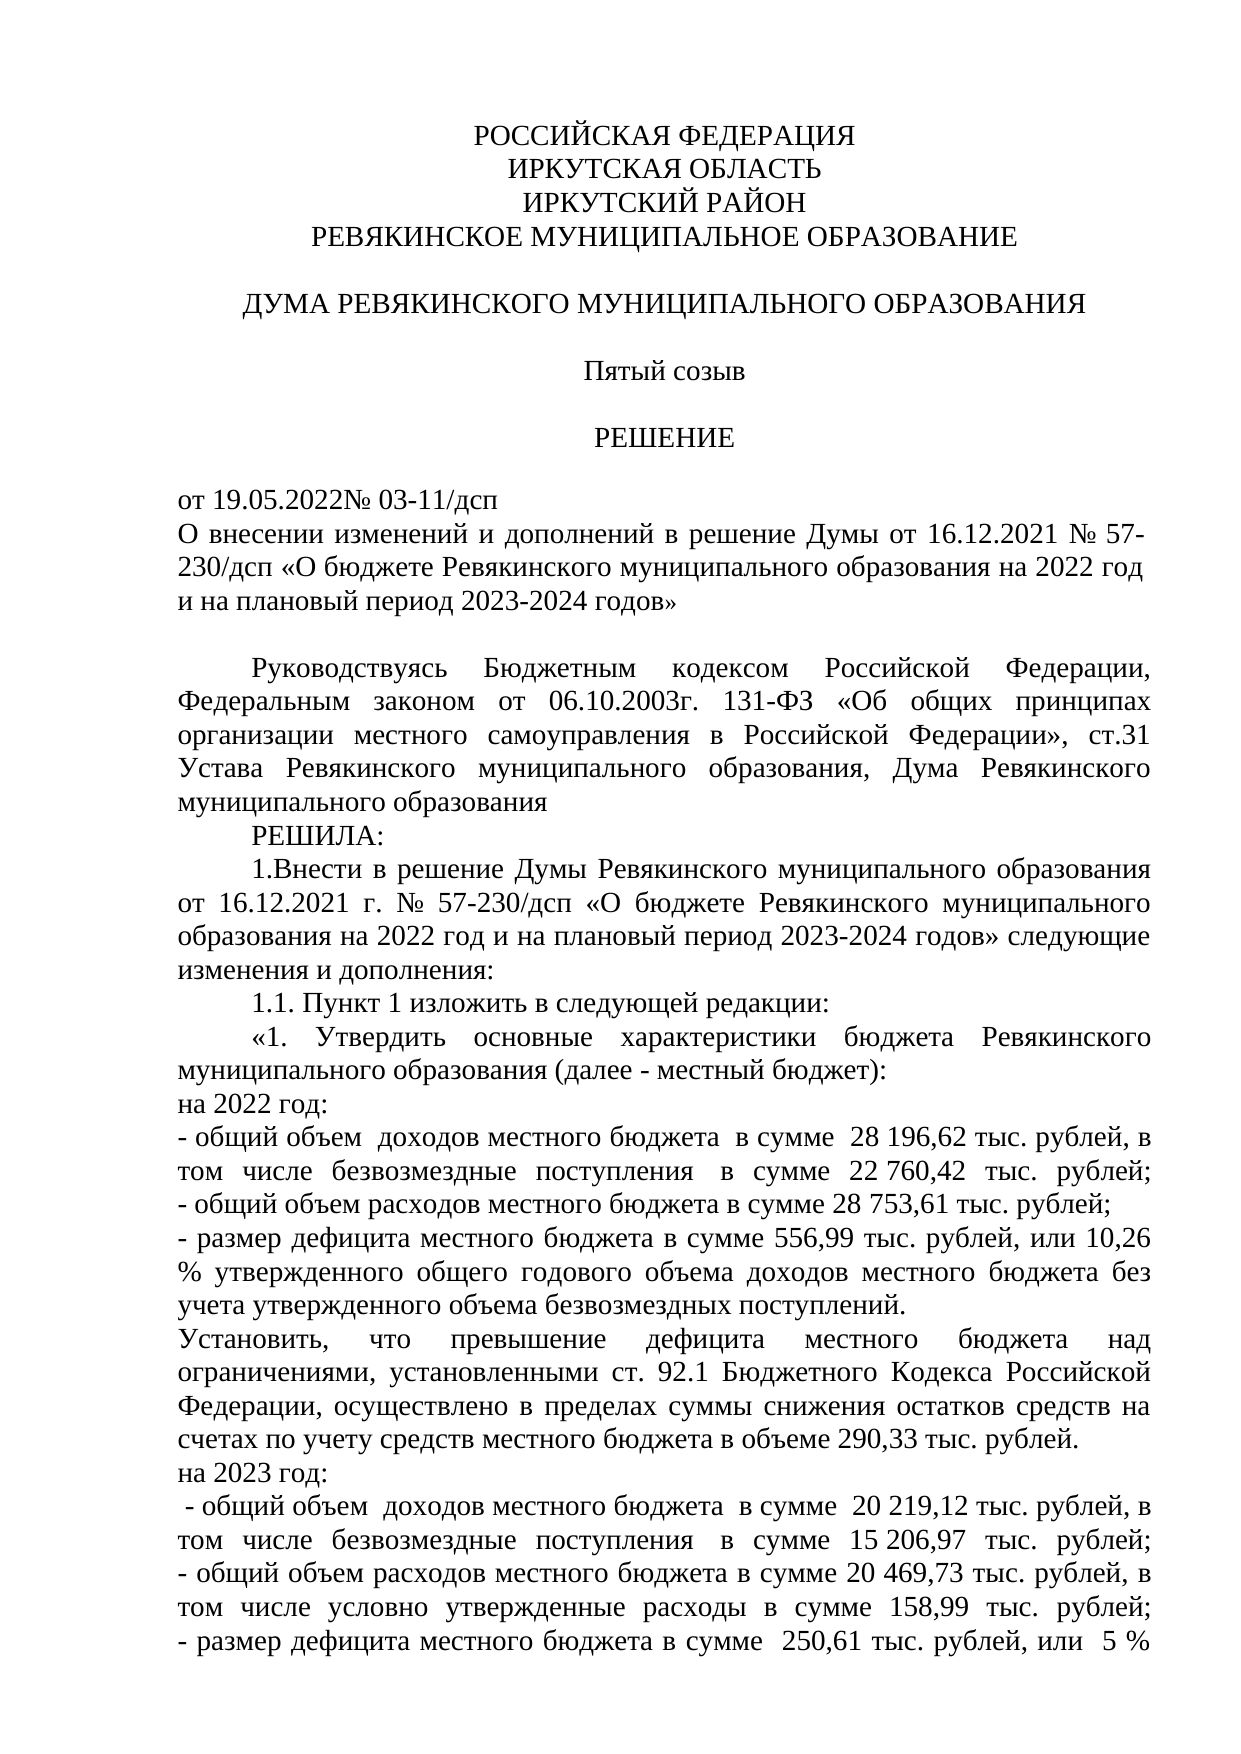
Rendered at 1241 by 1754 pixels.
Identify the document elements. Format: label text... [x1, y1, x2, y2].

text ИРКУТСКАЯ ОБЛАСТЬ [177, 152, 1152, 185]
text 1.1. Пункт 1 изложить в следующей редакции: [177, 985, 1152, 1019]
text - размер дефицита местного бюджета в сумме 556,99 тыс. рублей, или 10,26 % утвержденного общего годового объема доходов местного бюджета без учета утвержденного объема безвозмездных поступлений. [177, 1220, 1152, 1321]
text РОССИЙСКАЯ ФЕДЕРАЦИЯ [177, 118, 1152, 152]
text «1. Утвердить основные характеристики бюджета Ревякинского муниципального образования (далее - местный бюджет): [177, 1019, 1152, 1086]
text от 19.05.2022№ 03-11/дсп [177, 453, 1144, 516]
text Установить, что превышение дефицита местного бюджета над ограничениями, установленными ст. 92.1 Бюджетного Кодекса Российской Федерации, осуществлено в пределах суммы снижения остатков средств на счетах по учету средств местного бюджета в объеме 290,33 тыс. рублей. [177, 1321, 1152, 1455]
text ДУМА РЕВЯКИНСКОГО МУНИЦИПАЛЬНОГО ОБРАЗОВАНИЯ [177, 286, 1152, 319]
text на 2022 год: [177, 1086, 1152, 1119]
text на 2023 год: [177, 1455, 1152, 1488]
text О внесении изменений и дополнений в решение Думы от 16.12.2021 № 57-230/дсп «О бюджете Ревякинского муниципального образования на 2022 год и на плановый период 2023-2024 годов» [177, 516, 1144, 616]
text ИРКУТСКИЙ РАЙОН [177, 185, 1152, 219]
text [177, 1589, 1152, 1656]
text Руководствуясь Бюджетным кодексом Российской Федерации, Федеральным законом от 06.10.2003г. 131-ФЗ «Об общих принципах организации местного самоуправления в Российской Федерации», ст.31 Устава Ревякинского муниципального образования, Дума Ревякинского муниципального образования [177, 650, 1152, 818]
text Пятый созыв [177, 353, 1152, 386]
text РЕВЯКИНСКОЕ МУНИЦИПАЛЬНОЕ ОБРАЗОВАНИЕ [177, 219, 1152, 252]
text - общий объем доходов местного бюджета в сумме 28 196,62 тыс. рублей, в том числе безвозмездные поступления в сумме 22 760,42 тыс. рублей; - общий объем расходов местного бюджета в сумме 28 753,61 тыс. рублей; [177, 1119, 1152, 1220]
text РЕШИЛА: [177, 818, 1152, 851]
text РЕШЕНИЕ [177, 420, 1152, 453]
text 1.Внести в решение Думы Ревякинского муниципального образования от 16.12.2021 г. № 57-230/дсп «О бюджете Ревякинского муниципального образования на 2022 год и на плановый период 2023-2024 годов» следующие изменения и дополнения: [177, 851, 1152, 985]
